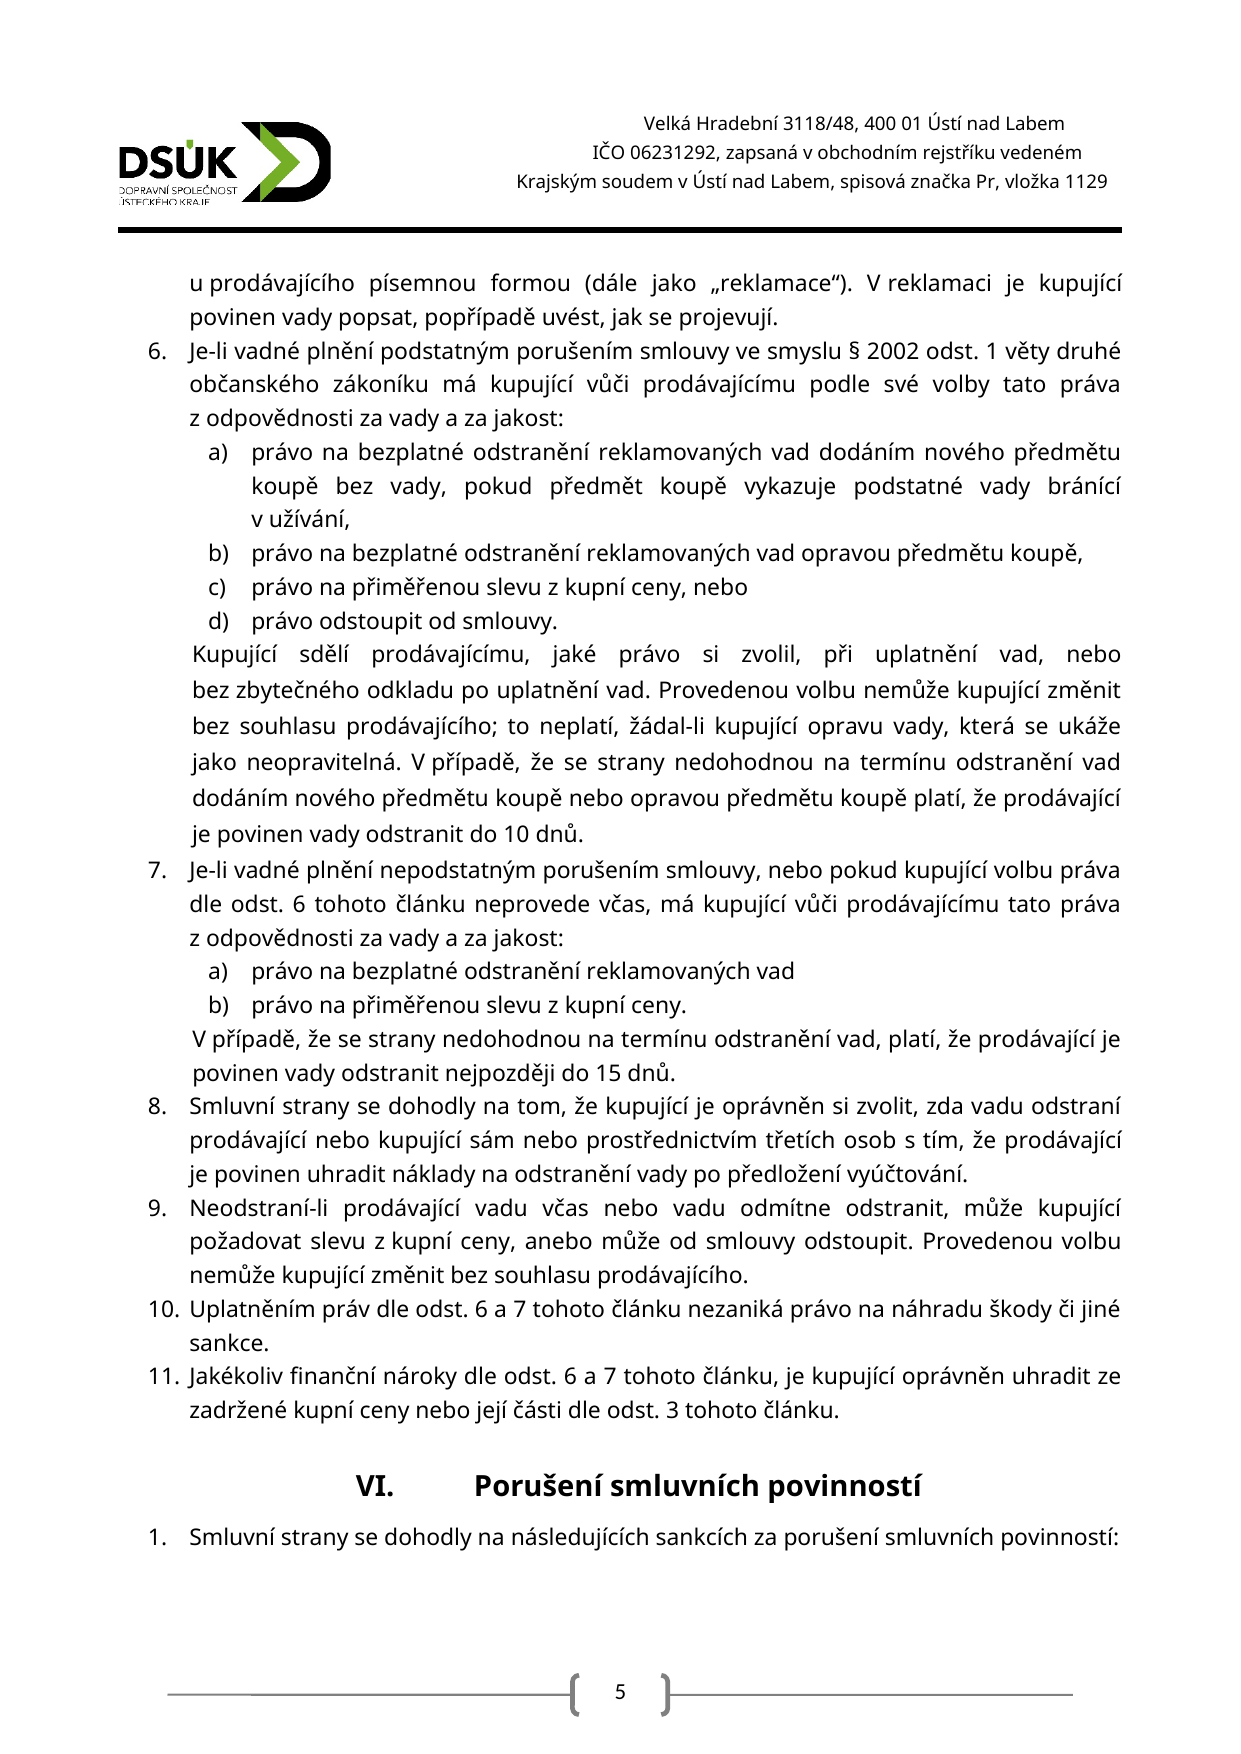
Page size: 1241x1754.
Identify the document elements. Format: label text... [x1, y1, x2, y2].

list právo na přiměřenou slevu z kupní ceny, nebo [208, 571, 1122, 602]
list Je-li vadné plnění nepodstatným porušením smlouvy, nebo pokud kupující volbu práva dle odst. 6 tohoto článku neprovede včas, má kupující vůči prodávajícímu tato práva z odpovědnosti za vady a za jakost: [148, 854, 1122, 953]
list právo na bezplatné odstranění reklamovaných vad [208, 955, 1122, 986]
picture [118, 122, 331, 204]
list Neodstraní-li prodávající vadu včas nebo vadu odmítne odstranit, může kupující požadovat slevu z kupní ceny, anebo může od smlouvy odstoupit. Provedenou volbu nemůže kupující změnit bez souhlasu prodávajícího. [148, 1191, 1122, 1290]
list právo na bezplatné odstranění reklamovaných vad opravou předmětu koupě, [208, 537, 1122, 568]
list V případě, že se strany nedohodnou na termínu odstranění vad, platí, že prodávající je povinen vady odstranit nejpozději do 15 dnů. [192, 1023, 1122, 1088]
list Je-li vadné plnění podstatným porušením smlouvy ve smyslu § 2002 odst. 1 věty druhé občanského zákoníku má kupující vůči prodávajícímu podle své volby tato práva z odpovědnosti za vady a za jakost: [148, 334, 1122, 433]
list Jakékoliv finanční nároky dle odst. 6 a 7 tohoto článku, je kupující oprávněn uhradit ze zadržené kupní ceny nebo její části dle odst. 3 tohoto článku. [148, 1360, 1122, 1425]
text Kupující sdělí prodávajícímu, jaké právo si zvolil, při uplatnění vad, nebo bez zbytečného odkladu po uplatnění vad. Provedenou volbu nemůže kupující změnit bez souhlasu prodávajícího; to neplatí, žádal-li kupující opravu vady, která se ukáže jako neopravitelná. V případě, že se strany nedohodnou na termínu odstranění vad dodáním nového předmětu koupě nebo opravou předmětu koupě platí, že prodávající je povinen vady odstranit do 10 dnů. [192, 638, 1122, 849]
list Smluvní strany se dohodly na následujících sankcích za porušení smluvních povinností: [148, 1521, 1122, 1552]
list právo na bezplatné odstranění reklamovaných vad dodáním nového předmětu koupě bez vady, pokud předmět koupě vykazuje podstatné vady bránící v užívání, [208, 436, 1122, 534]
list Uplatněním práv dle odst. 6 a 7 tohoto článku nezaniká právo na náhradu škody či jiné sankce. [148, 1293, 1122, 1358]
list Porušení smluvních povinností [155, 1465, 1122, 1505]
list právo odstoupit od smlouvy. [208, 604, 1122, 636]
list Smluvní strany se dohodly na tom, že kupující je oprávněn si zvolit, zda vadu odstraní prodávající nebo kupující sám nebo prostřednictvím třetích osob s tím, že prodávající je povinen uhradit náklady na odstranění vady po předložení vyúčtování. [148, 1090, 1122, 1189]
list právo na přiměřenou slevu z kupní ceny. [208, 989, 1122, 1020]
